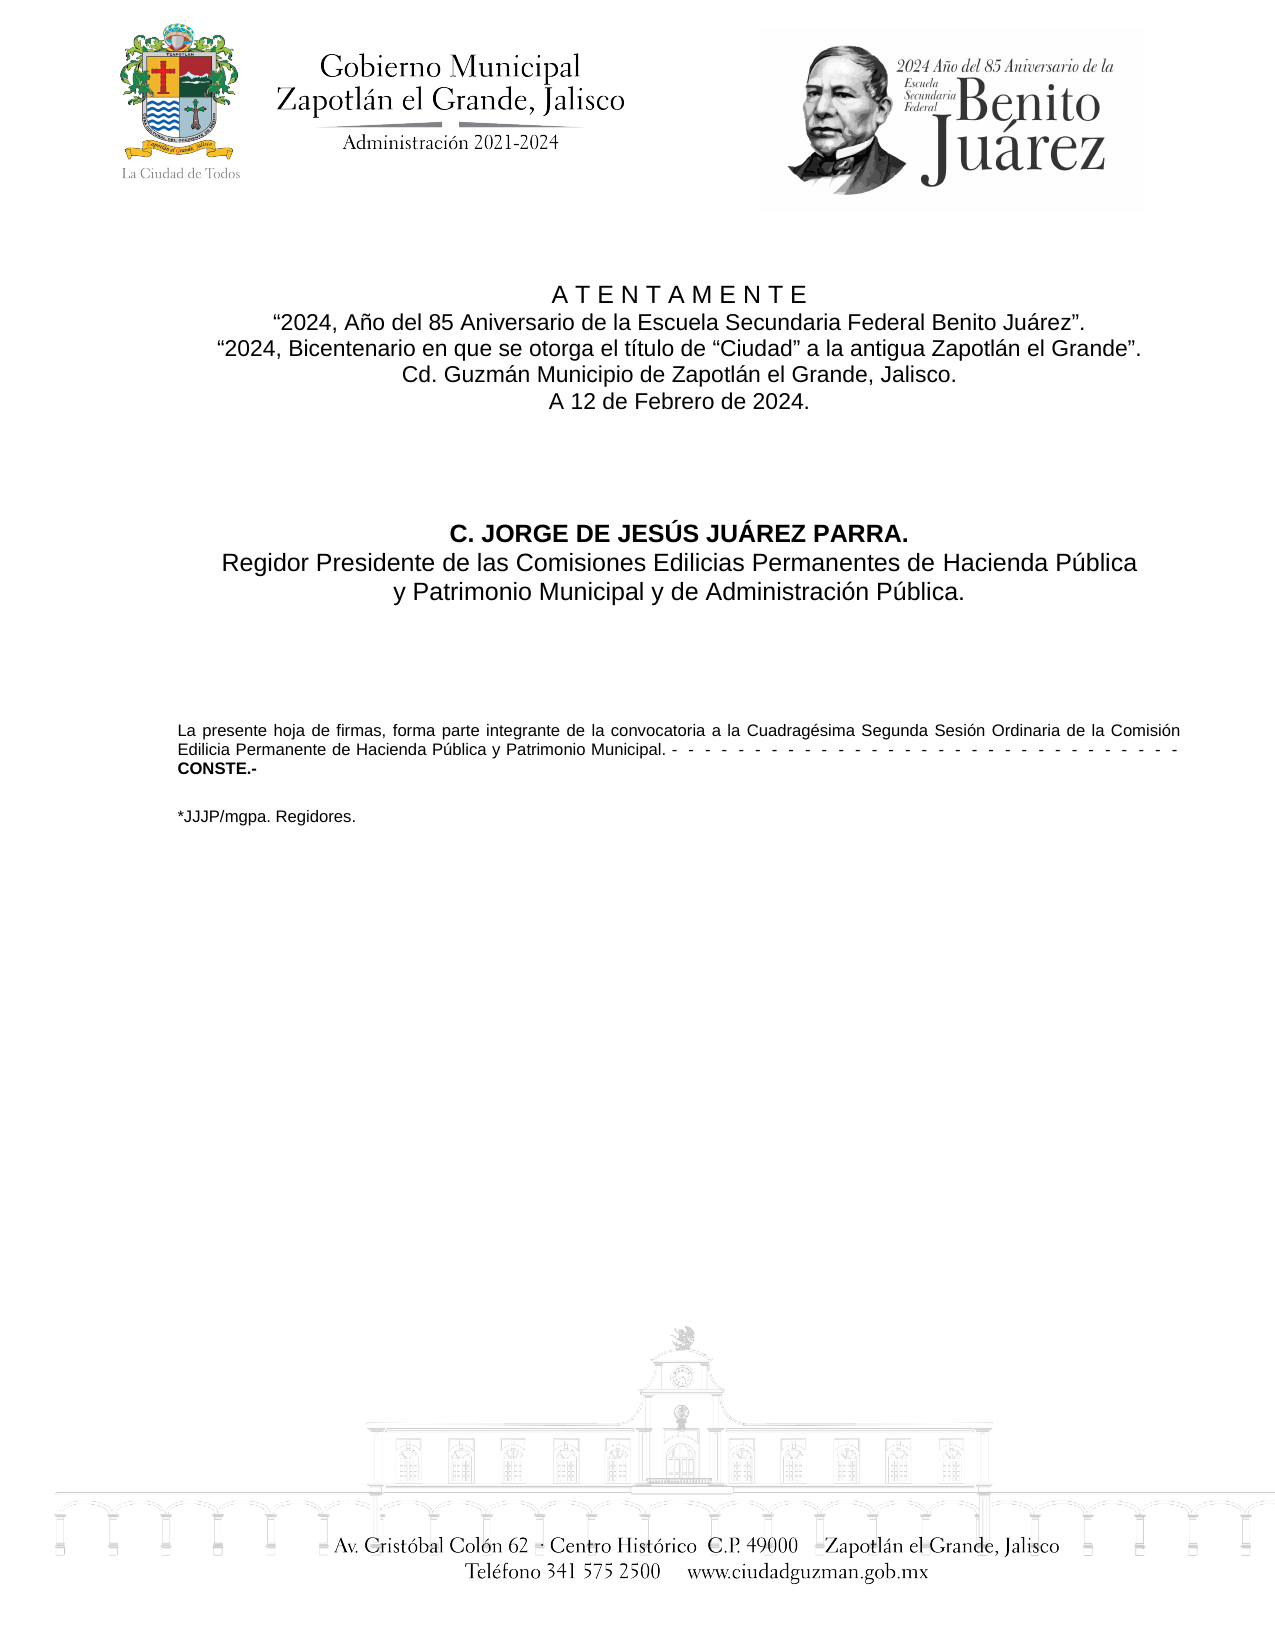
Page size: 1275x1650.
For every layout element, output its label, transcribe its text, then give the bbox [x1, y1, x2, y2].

text Cd. Guzmán Municipio de Zapotlán el Grande, Jalisco. [177, 361, 1181, 388]
text La presente hoja de firmas, forma parte integrante de la convocatoria a la Cuadragésima Segunda Sesión Ordinaria de la Comisión Edilicia Permanente de Hacienda Pública y Patrimonio Municipal. - - - - - - - - - - - - - - - - - - - - - - - - - - - - - - - CONSTE.- [177, 721, 1181, 778]
text A 12 de Febrero de 2024. [177, 388, 1181, 414]
text Regidor Presidente de las Comisiones Edilicias Permanentes de Hacienda Pública [177, 548, 1181, 577]
picture [41, 0, 1275, 1627]
text A T E N T A M E N T E [177, 280, 1181, 308]
text *JJJP/mgpa. Regidores. [177, 807, 1181, 826]
text “2024, Año del 85 Aniversario de la Escuela Secundaria Federal Benito Juárez”. [177, 308, 1181, 335]
text y Patrimonio Municipal y de Administración Pública. [177, 577, 1181, 606]
text “2024, Bicentenario en que se otorga el título de “Ciudad” a la antigua Zapotlán el Grande”. [177, 335, 1181, 361]
text C. JORGE DE JESÚS JUÁREZ PARRA. [177, 519, 1181, 548]
